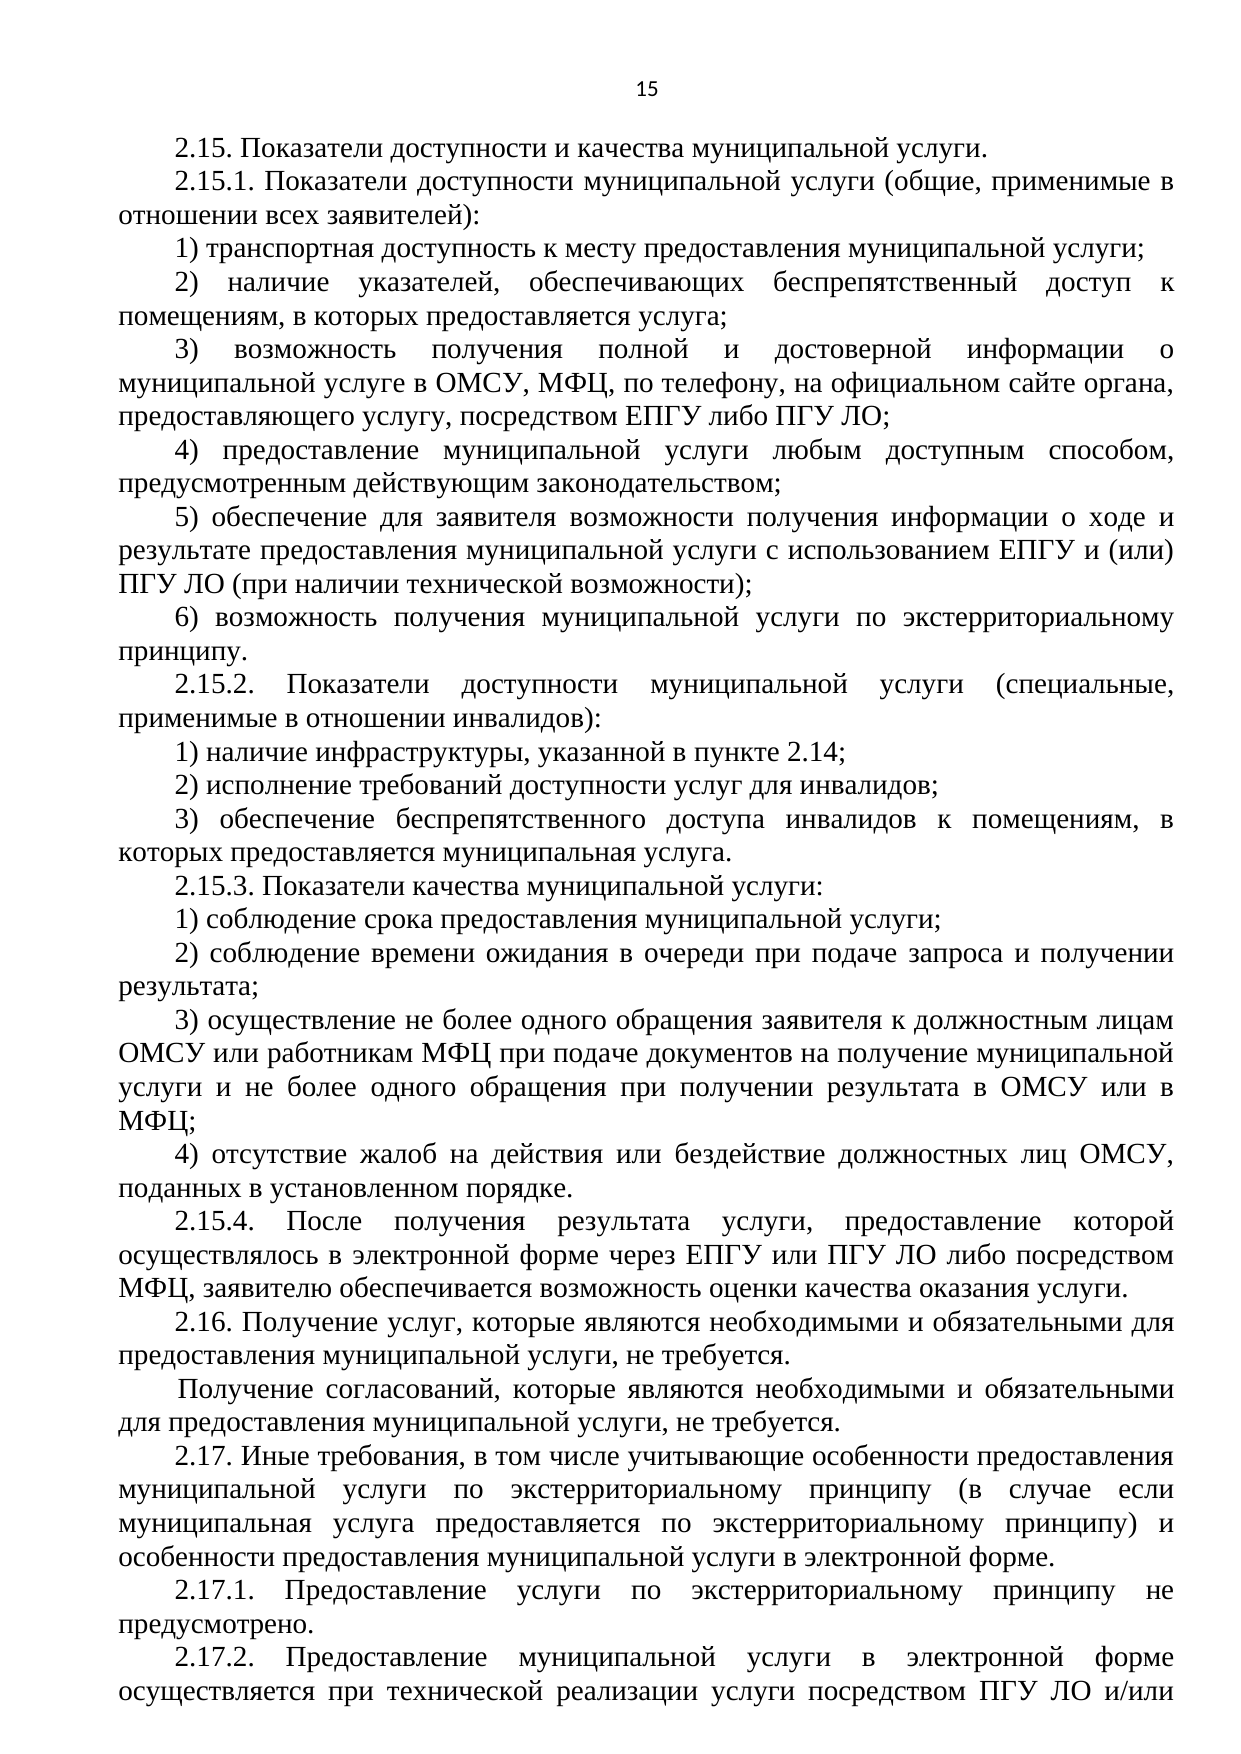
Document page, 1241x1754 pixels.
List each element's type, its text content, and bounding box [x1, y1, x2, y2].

text 1) транспортная доступность к месту предоставления муниципальной услуги; [118, 231, 1175, 264]
text 1) соблюдение срока предоставления муниципальной услуги; [118, 901, 1175, 935]
text 2.15.2. Показатели доступности муниципальной услуги (специальные, применимые в отношении инвалидов): [118, 667, 1175, 734]
text 2) соблюдение времени ожидания в очереди при подаче запроса и получении результата; [118, 935, 1175, 1002]
text 3) осуществление не более одного обращения заявителя к должностным лицам ОМСУ или работникам МФЦ при подаче документов на получение муниципальной услуги и не более одного обращения при получении результата в ОМСУ или в МФЦ; [118, 1002, 1175, 1136]
text 2.15.1. Показатели доступности муниципальной услуги (общие, применимые в отношении всех заявителей): [118, 163, 1175, 231]
text 4) предоставление муниципальной услуги любым доступным способом, предусмотренным действующим законодательством; [118, 432, 1175, 499]
text 4) отсутствие жалоб на действия или бездействие должностных лиц ОМСУ, поданных в установленном порядке. [118, 1136, 1175, 1203]
text 2.16. Получение услуг, которые являются необходимыми и обязательными для предоставления муниципальной услуги, не требуется. [118, 1304, 1175, 1371]
text 6) возможность получения муниципальной услуги по экстерриториальному принципу. [118, 599, 1175, 667]
text 2.15.4. После получения результата услуги, предоставление которой осуществлялось в электронной форме через ЕПГУ или ПГУ ЛО либо посредством МФЦ, заявителю обеспечивается возможность оценки качества оказания услуги. [118, 1203, 1175, 1304]
text 2.15. Показатели доступности и качества муниципальной услуги. [118, 130, 1175, 163]
text 5) обеспечение для заявителя возможности получения информации о ходе и результате предоставления муниципальной услуги с использованием ЕПГУ и (или) ПГУ ЛО (при наличии технической возможности); [118, 499, 1175, 599]
text 2.17.1. Предоставление услуги по экстерриториальному принципу не предусмотрено. [118, 1572, 1175, 1639]
text 2) наличие указателей, обеспечивающих беспрепятственный доступ к помещениям, в которых предоставляется услуга; [118, 264, 1175, 331]
text 1) наличие инфраструктуры, указанной в пункте 2.14; [118, 734, 1175, 767]
text 3) возможность получения полной и достоверной информации о муниципальной услуге в ОМСУ, МФЦ, по телефону, на официальном сайте органа, предоставляющего услугу, посредством ЕПГУ либо ПГУ ЛО; [118, 331, 1175, 432]
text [118, 1639, 1175, 1706]
text 3) обеспечение беспрепятственного доступа инвалидов к помещениям, в которых предоставляется муниципальная услуга. [118, 801, 1175, 868]
text 2.15.3. Показатели качества муниципальной услуги: [118, 868, 1175, 901]
text 2.17. Иные требования, в том числе учитывающие особенности предоставления муниципальной услуги по экстерриториальному принципу (в случае если муниципальная услуга предоставляется по экстерриториальному принципу) и особенности предоставления муниципальной услуги в электронной форме. [118, 1438, 1175, 1572]
text 2) исполнение требований доступности услуг для инвалидов; [118, 767, 1175, 801]
text Получение согласований, которые являются необходимыми и обязательными для предоставления муниципальной услуги, не требуется. [118, 1371, 1175, 1438]
